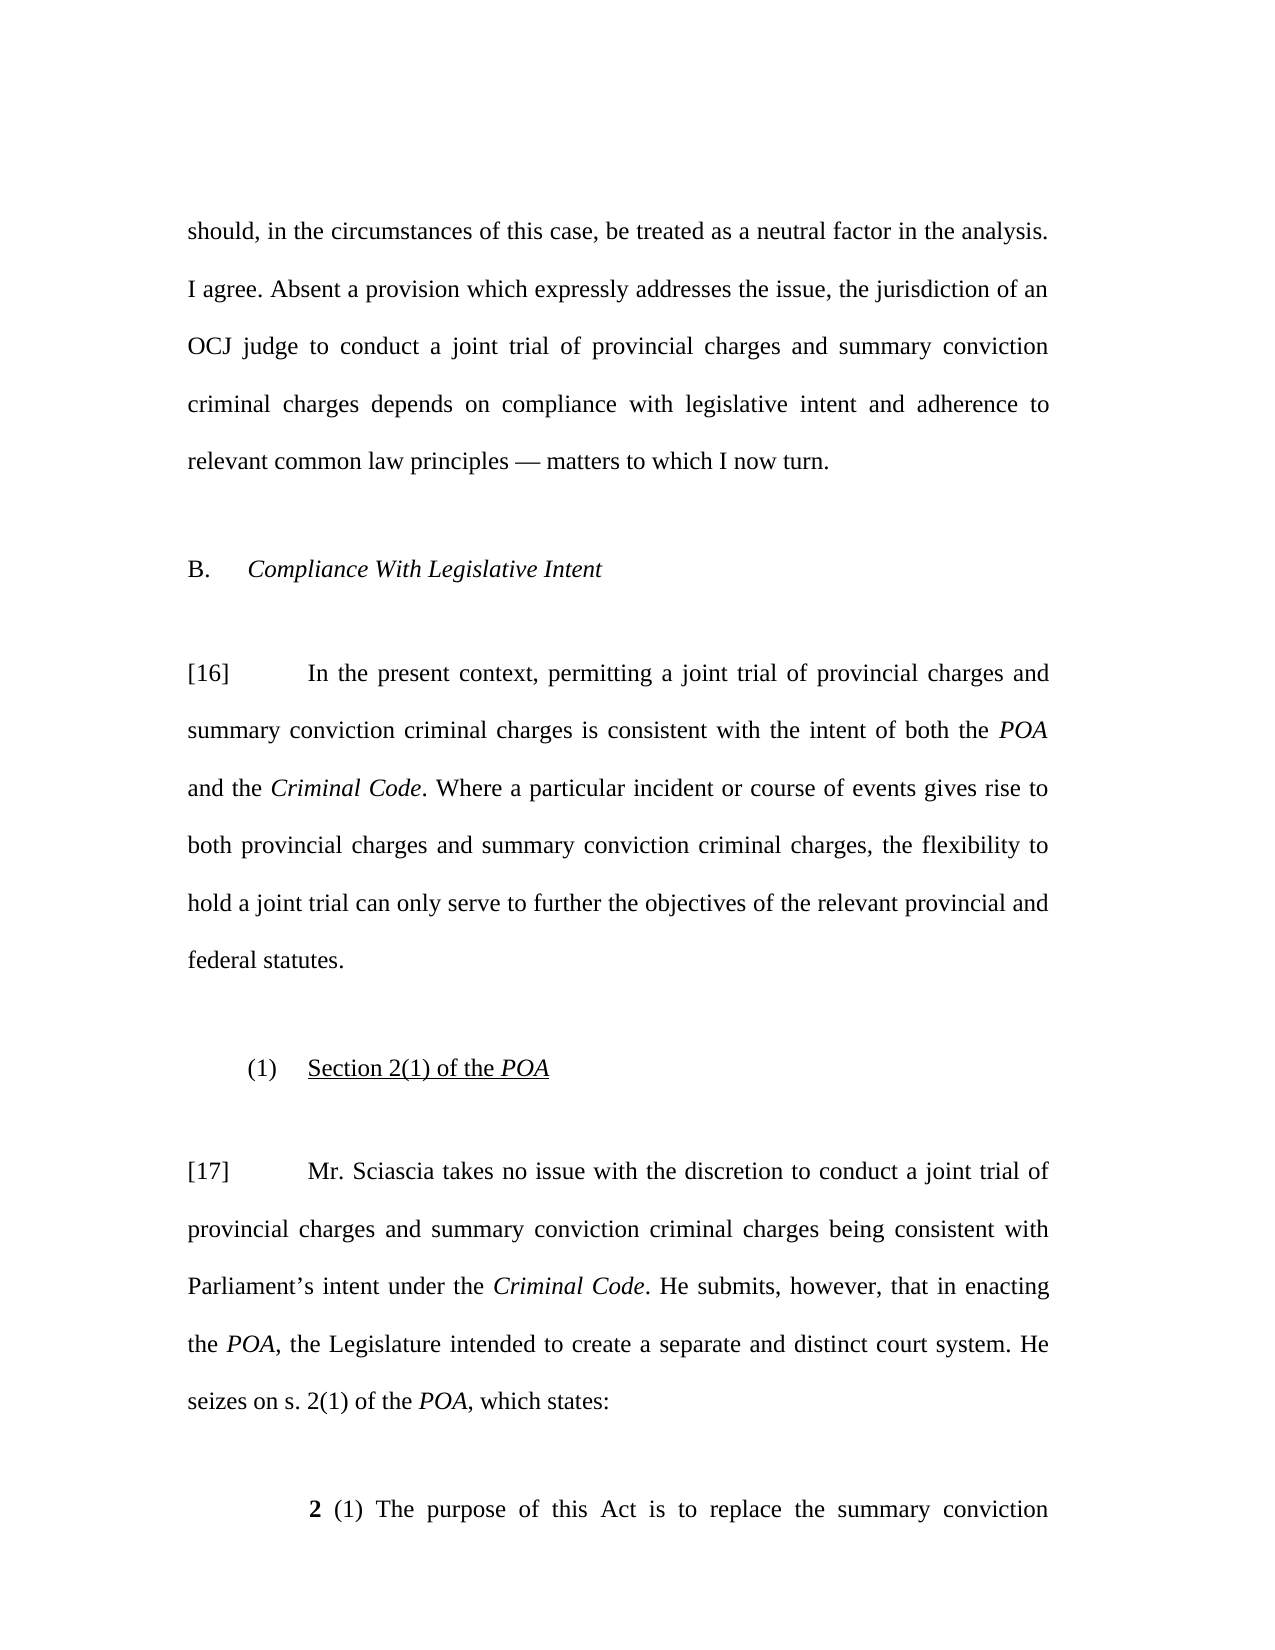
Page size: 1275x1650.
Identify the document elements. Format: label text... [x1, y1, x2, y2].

title Compliance With Legislative Intent [187, 554, 1050, 583]
title Section 2(1) of the POA [247, 1053, 1050, 1081]
text Mr. Sciascia takes no issue with the discretion to conduct a joint trial of provincial charges and summary conviction criminal charges being consistent with Parliament’s intent under the Criminal Code. He submits, however, that in enacting the POA, the Legislature intended to create a separate and distinct court system. He seizes on s. 2(1) of the POA, which states: [187, 1156, 1050, 1415]
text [187, 216, 1050, 475]
text In the present context, permitting a joint trial of provincial charges and summary conviction criminal charges is consistent with the intent of both the POA and the Criminal Code. Where a particular incident or course of events gives rise to both provincial charges and summary conviction criminal charges, the flexibility to hold a joint trial can only serve to further the objectives of the relevant provincial and federal statutes. [187, 658, 1050, 974]
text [309, 1494, 1050, 1523]
